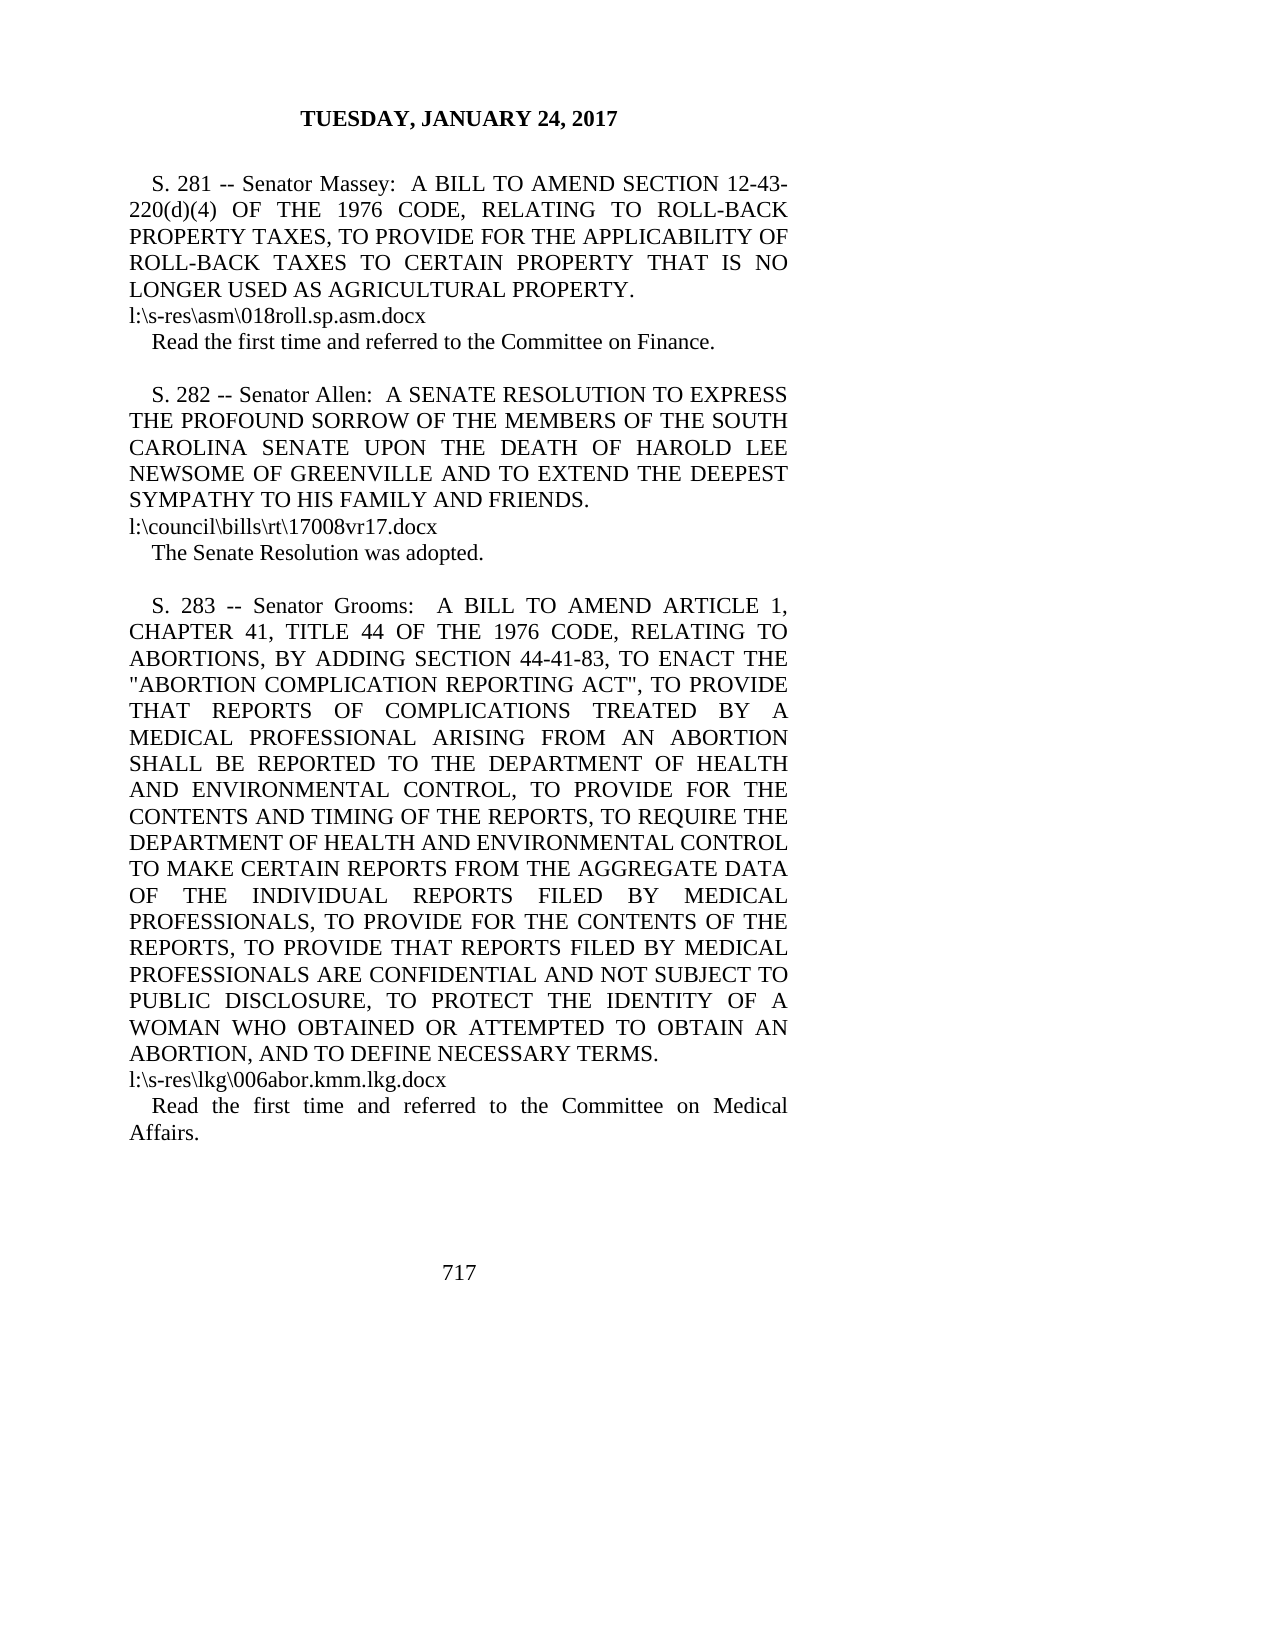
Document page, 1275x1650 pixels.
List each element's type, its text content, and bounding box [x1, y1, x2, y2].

text S. 282 -- Senator Allen: A SENATE RESOLUTION TO EXPRESS THE PROFOUND SORROW OF THE MEMBERS OF THE SOUTH CAROLINA SENATE UPON THE DEATH OF HAROLD LEE NEWSOME OF GREENVILLE AND TO EXTEND THE DEEPEST SYMPATHY TO HIS FAMILY AND FRIENDS. [129, 381, 789, 513]
text l:\council\bills\rt\17008vr17.docx [129, 513, 789, 539]
text l:\s-res\asm\018roll.sp.asm.docx [129, 302, 789, 328]
text Read the first time and referred to the Committee on Medical Affairs. [129, 1093, 789, 1145]
text S. 283 -- Senator Grooms: A BILL TO AMEND ARTICLE 1, CHAPTER 41, TITLE 44 OF THE 1976 CODE, RELATING TO ABORTIONS, BY ADDING SECTION 44-41-83, TO ENACT THE "ABORTION COMPLICATION REPORTING ACT", TO PROVIDE THAT REPORTS OF COMPLICATIONS TREATED BY A MEDICAL PROFESSIONAL ARISING FROM AN ABORTION SHALL BE REPORTED TO THE DEPARTMENT OF HEALTH AND ENVIRONMENTAL CONTROL, TO PROVIDE FOR THE CONTENTS AND TIMING OF THE REPORTS, TO REQUIRE THE DEPARTMENT OF HEALTH AND ENVIRONMENTAL CONTROL TO MAKE CERTAIN REPORTS FROM THE AGGREGATE DATA OF THE INDIVIDUAL REPORTS FILED BY MEDICAL PROFESSIONALS, TO PROVIDE FOR THE CONTENTS OF THE REPORTS, TO PROVIDE THAT REPORTS FILED BY MEDICAL PROFESSIONALS ARE CONFIDENTIAL AND NOT SUBJECT TO PUBLIC DISCLOSURE, TO PROTECT THE IDENTITY OF A WOMAN WHO OBTAINED OR ATTEMPTED TO OBTAIN AN ABORTION, AND TO DEFINE NECESSARY TERMS. [129, 592, 789, 1066]
text Read the first time and referred to the Committee on Finance. [129, 328, 789, 355]
text l:\s-res\lkg\006abor.kmm.lkg.docx [129, 1066, 789, 1093]
text The Senate Resolution was adopted. [129, 539, 789, 566]
text S. 281 -- Senator Massey: A BILL TO AMEND SECTION 12-43-220(d)(4) OF THE 1976 CODE, RELATING TO ROLL-BACK PROPERTY TAXES, TO PROVIDE FOR THE APPLICABILITY OF ROLL-BACK TAXES TO CERTAIN PROPERTY THAT IS NO LONGER USED AS AGRICULTURAL PROPERTY. [129, 170, 789, 302]
